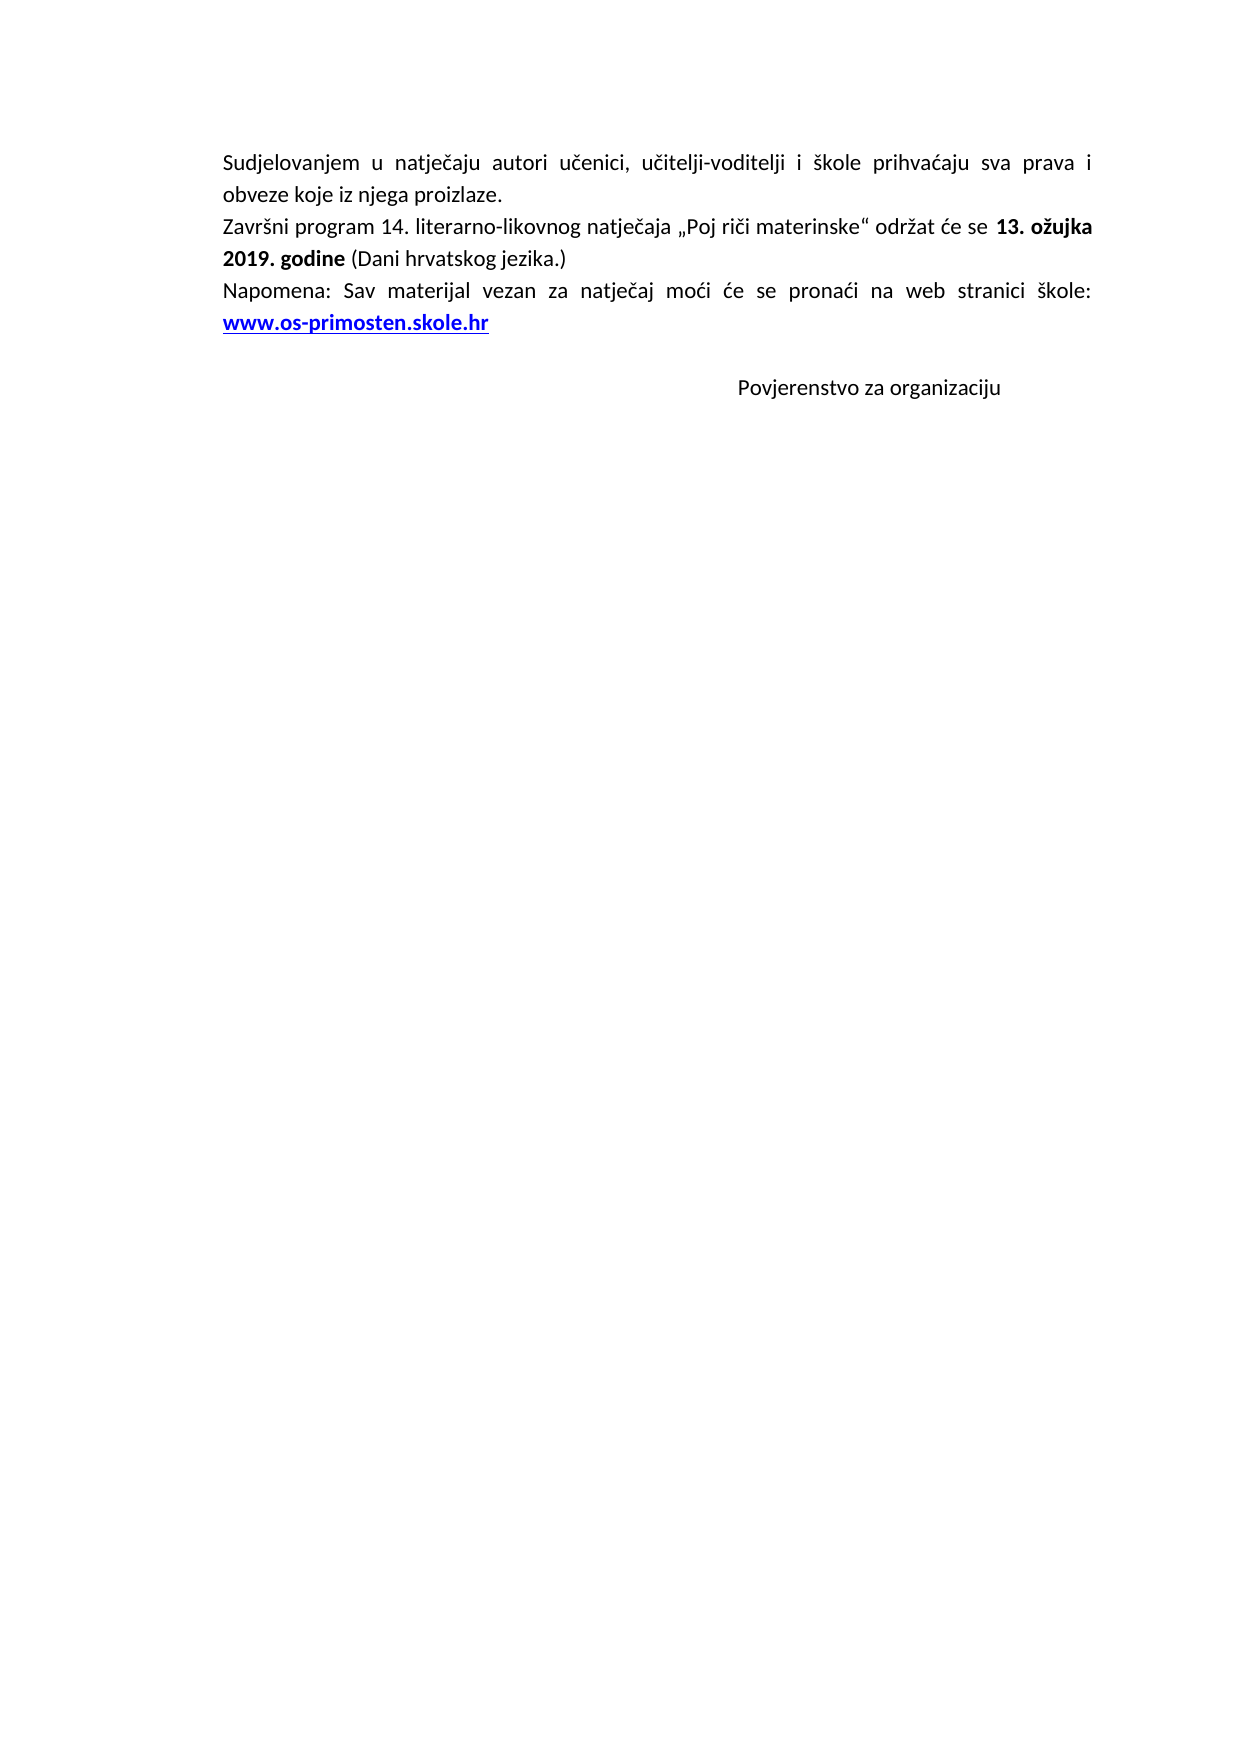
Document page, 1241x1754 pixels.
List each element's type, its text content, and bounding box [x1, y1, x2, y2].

list Povjerenstvo za organizaciju [665, 373, 1093, 401]
list Završni program 14. literarno-likovnog natječaja „Poj riči materinske“ održat će se 13. ožujka 2019. godine (Dani hrvatskog jezika.) [223, 212, 1093, 272]
list Sudjelovanjem u natječaju autori učenici, učitelji-voditelji i škole prihvaćaju sva prava i obveze koje iz njega proizlaze. [223, 148, 1093, 208]
list Napomena: Sav materijal vezan za natječaj moći će se pronaći na web stranici škole: www.os-primosten.skole.hr [223, 276, 1093, 337]
